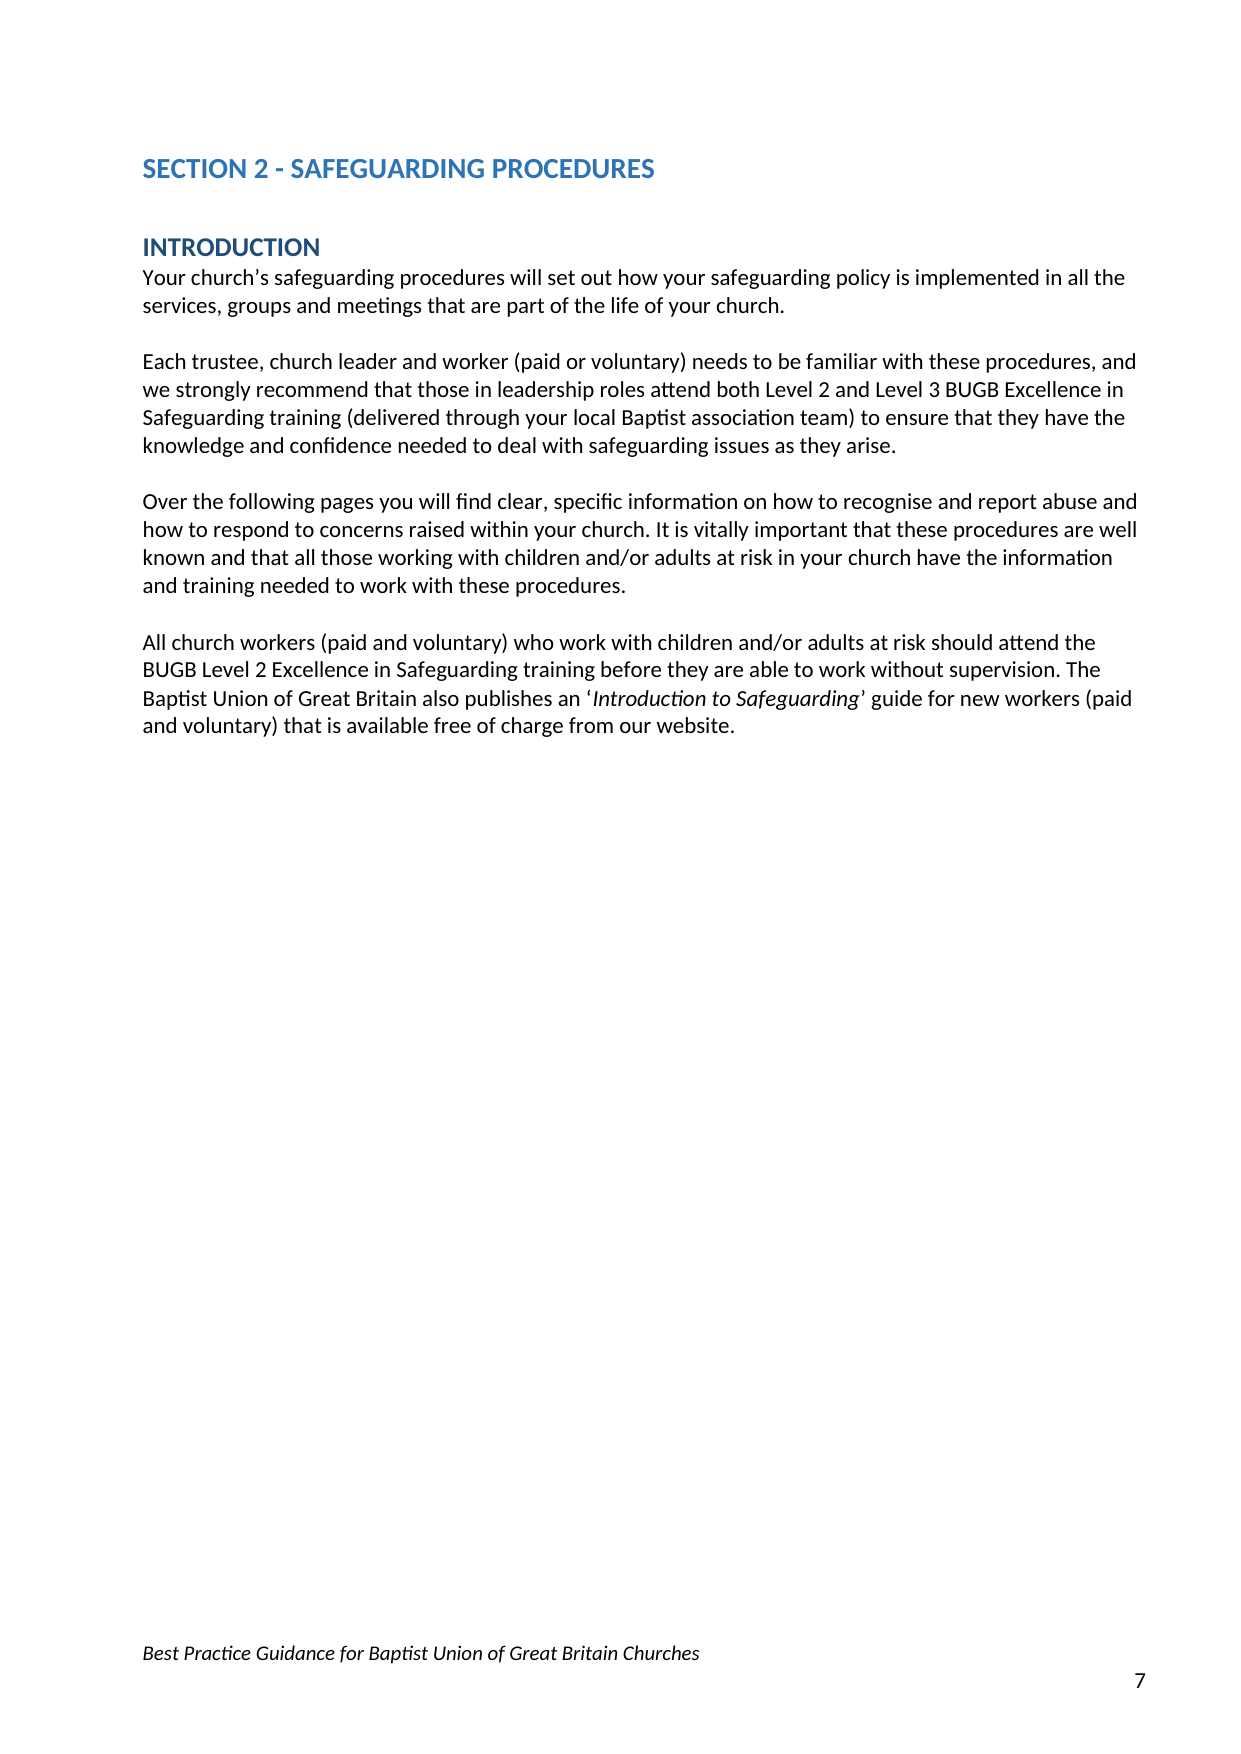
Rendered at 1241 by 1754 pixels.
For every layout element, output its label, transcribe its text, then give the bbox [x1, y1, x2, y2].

text All church workers (paid and voluntary) who work with children and/or adults at risk should attend the BUGB Level 2 Excellence in Safeguarding training before they are able to work without supervision. The Baptist Union of Great Britain also publishes an ‘Introduction to Safeguarding’ guide for new workers (paid and voluntary) that is available free of charge from our website. [142, 628, 1146, 740]
subtitle SECTION 2 - SAFEGUARDING PROCEDURES [142, 150, 1146, 186]
subtitle INTRODUCTION [142, 230, 1146, 263]
text Each trustee, church leader and worker (paid or voluntary) needs to be familiar with these procedures, and we strongly recommend that those in leadership roles attend both Level 2 and Level 3 BUGB Excellence in Safeguarding training (delivered through your local Baptist association team) to ensure that they have the knowledge and confidence needed to deal with safeguarding issues as they arise. [142, 347, 1146, 459]
text Over the following pages you will find clear, specific information on how to recognise and report abuse and how to respond to concerns raised within your church. It is vitally important that these procedures are well known and that all those working with children and/or adults at risk in your church have the information and training needed to work with these procedures. [142, 487, 1146, 599]
text Your church’s safeguarding procedures will set out how your safeguarding policy is implemented in all the services, groups and meetings that are part of the life of your church. [142, 263, 1146, 319]
